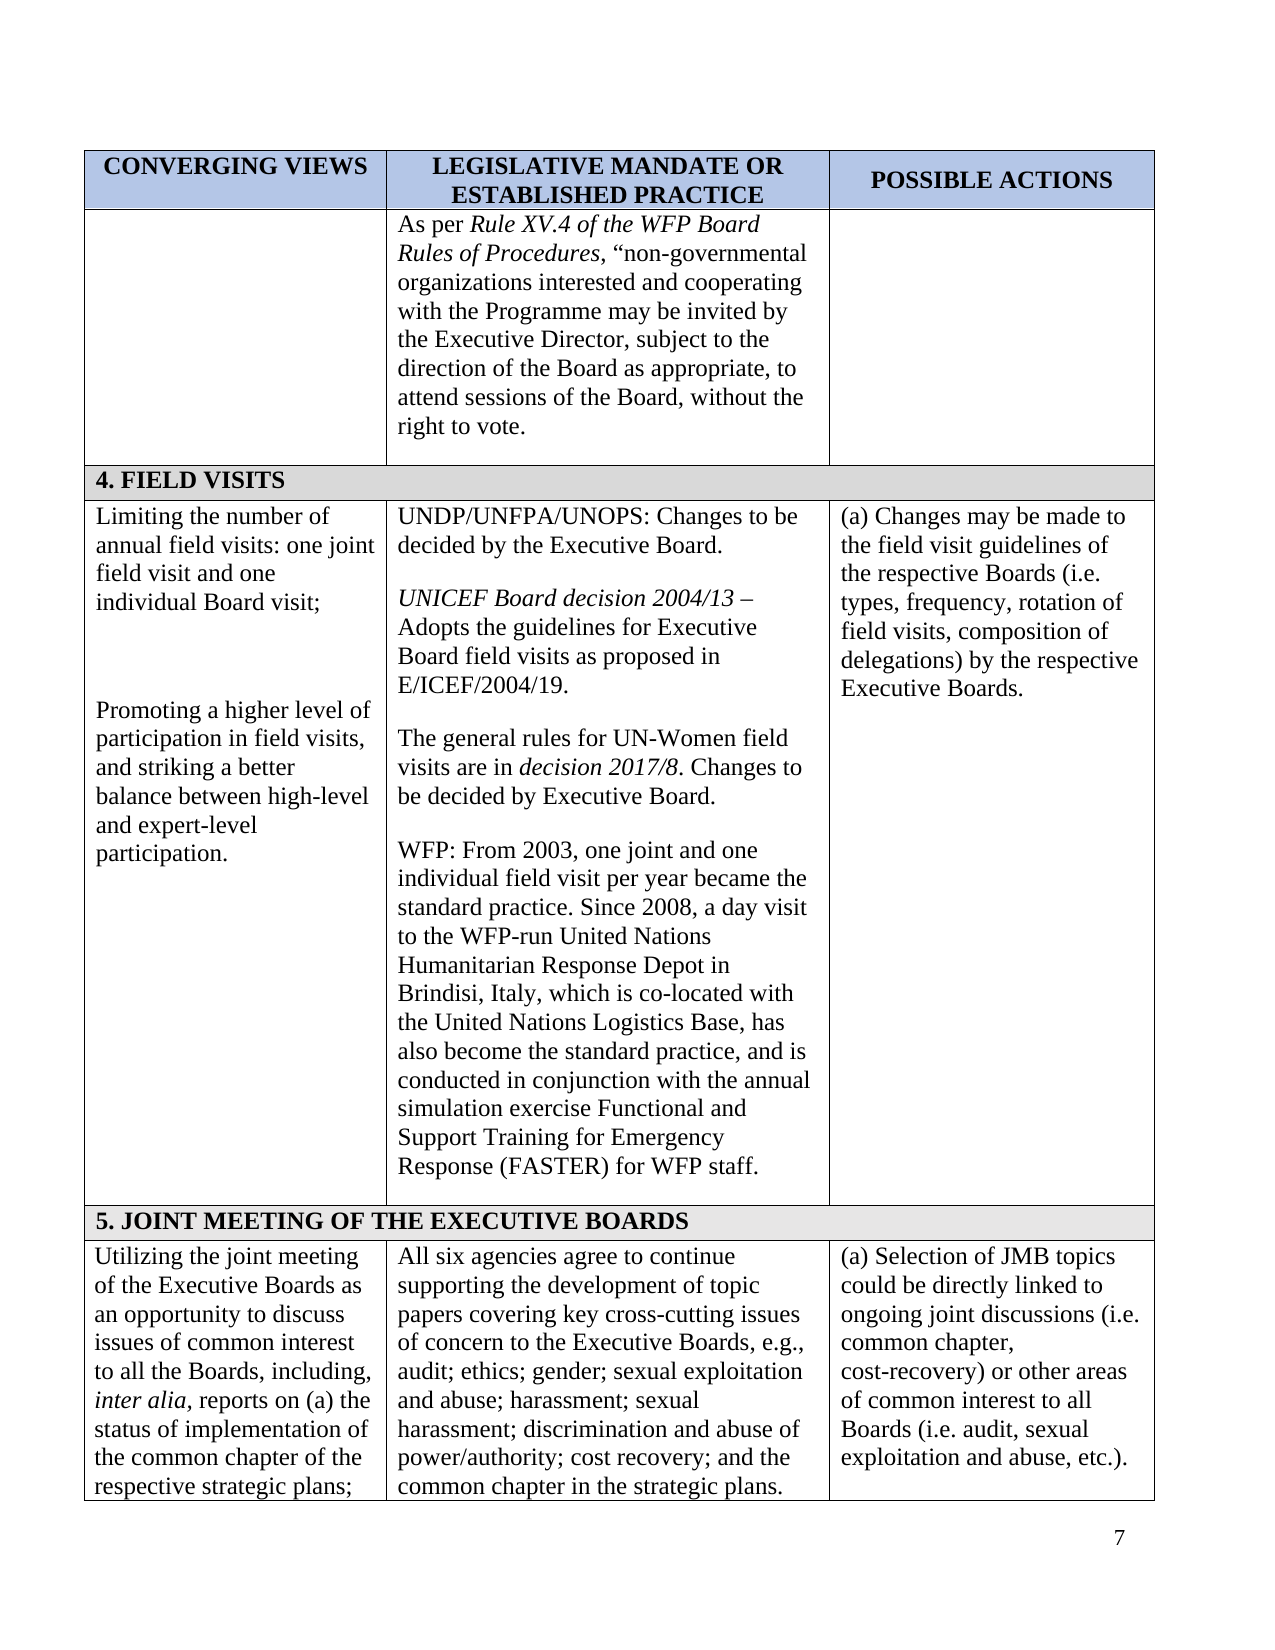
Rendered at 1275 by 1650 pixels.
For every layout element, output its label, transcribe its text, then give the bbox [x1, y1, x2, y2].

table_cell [387, 1241, 829, 1500]
table_header POSSIBLE ACTIONS [830, 151, 1154, 208]
table_cell UNDP/UNFPA/UNOPS: Changes to be decided by the Executive Board. UNICEF Board decision 2004/13 – Adopts the guidelines for Executive Board field visits as proposed in E/ICEF/2004/19. The general rules for UN-Women field visits are in decision 2017/8. Changes to be decided by Executive Board. WFP: From 2003, one joint and one individual field visit per year became the standard practice. Since 2008, a day visit to the WFP-run United Nations Humanitarian Response Depot in Brindisi, Italy, which is co-located with the United Nations Logistics Base, has also become the standard practice, and is conducted in conjunction with the annual simulation exercise Functional and Support Training for Emergency Response (FASTER) for WFP staff. [387, 501, 829, 1205]
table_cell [387, 210, 829, 464]
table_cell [830, 210, 1154, 464]
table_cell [85, 1241, 386, 1500]
table_cell Limiting the number of annual field visits: one joint field visit and one individual Board visit; Promoting a higher level of participation in field visits, and striking a better balance between high-level and expert-level participation. [85, 501, 386, 1205]
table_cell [830, 1241, 1154, 1500]
table_header LEGISLATIVE MANDATE OR ESTABLISHED PRACTICE [387, 151, 829, 208]
table_header CONVERGING VIEWS [85, 151, 386, 208]
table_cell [85, 210, 386, 464]
table_cell (a) Changes may be made to the field visit guidelines of the respective Boards (i.e. types, frequency, rotation of field visits, composition of delegations) by the respective Executive Boards. [830, 501, 1154, 1205]
table_cell 4. FIELD VISITS [85, 466, 1154, 500]
table_cell 5. JOINT MEETING OF THE EXECUTIVE BOARDS [85, 1206, 1154, 1240]
